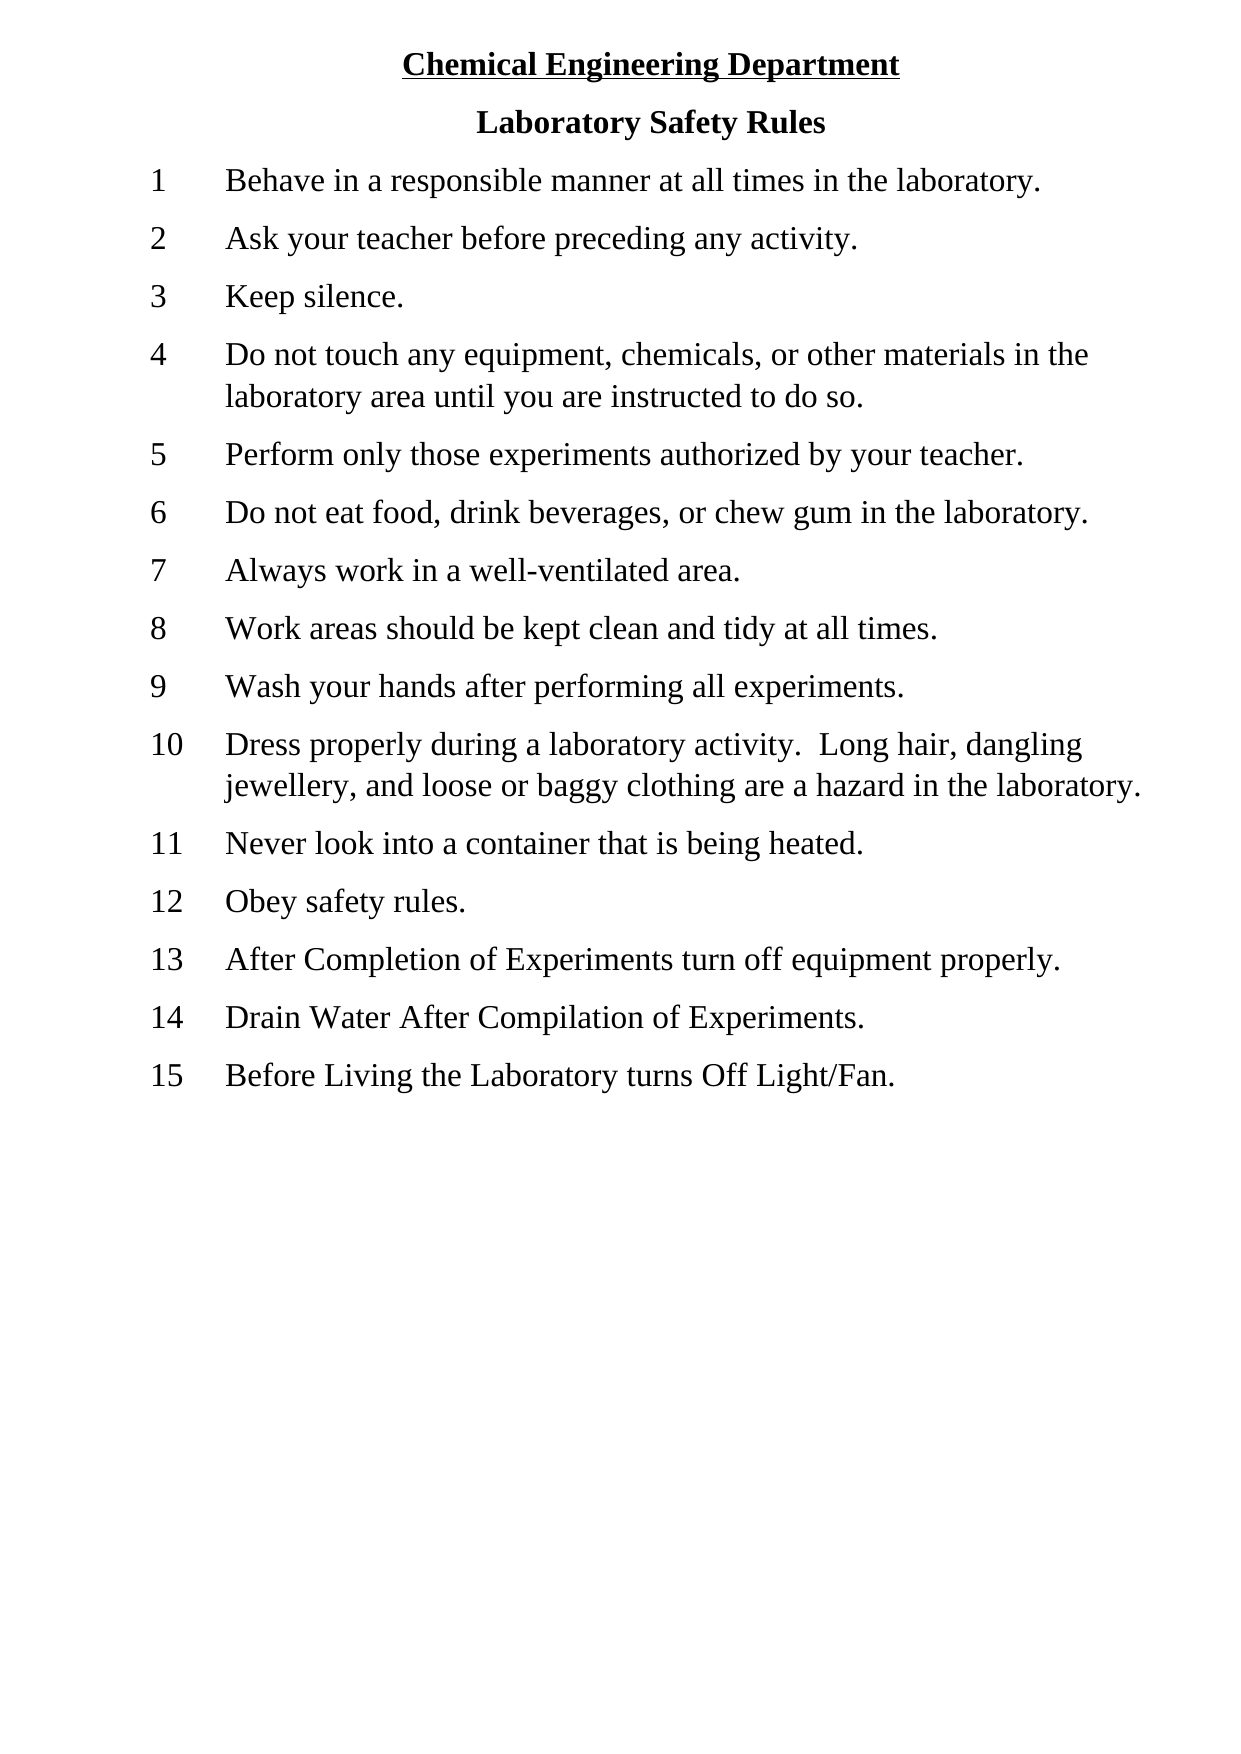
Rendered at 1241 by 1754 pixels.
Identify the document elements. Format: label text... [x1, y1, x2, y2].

text Chemical Engineering Department [150, 44, 1152, 83]
text 11 Never look into a container that is being heated. [150, 823, 1152, 862]
text 7 Always work in a well-ventilated area. [150, 550, 1152, 588]
text 3 Keep silence. [150, 276, 1152, 315]
text 8 Work areas should be kept clean and tidy at all times. [150, 608, 1152, 646]
text Laboratory Safety Rules [150, 102, 1152, 141]
text 9 Wash your hands after performing all experiments. [150, 666, 1152, 704]
text 15 Before Living the Laboratory turns Off Light/Fan. [150, 1055, 1152, 1094]
text 14 Drain Water After Compilation of Experiments. [150, 997, 1152, 1036]
text 10 Dress properly during a laboratory activity. Long hair, dangling jewellery, and loose or baggy clothing are a hazard in the laboratory. [150, 724, 1152, 804]
text 5 Perform only those experiments authorized by your teacher. [150, 434, 1152, 472]
text 13 After Completion of Experiments turn off equipment properly. [150, 939, 1152, 978]
text 12 Obey safety rules. [150, 881, 1152, 920]
text 6 Do not eat food, drink beverages, or chew gum in the laboratory. [150, 492, 1152, 530]
text 2 Ask your teacher before preceding any activity. [150, 218, 1152, 257]
text 1 Behave in a responsible manner at all times in the laboratory. [150, 160, 1152, 199]
text 4 Do not touch any equipment, chemicals, or other materials in the laboratory area until you are instructed to do so. [150, 334, 1152, 414]
